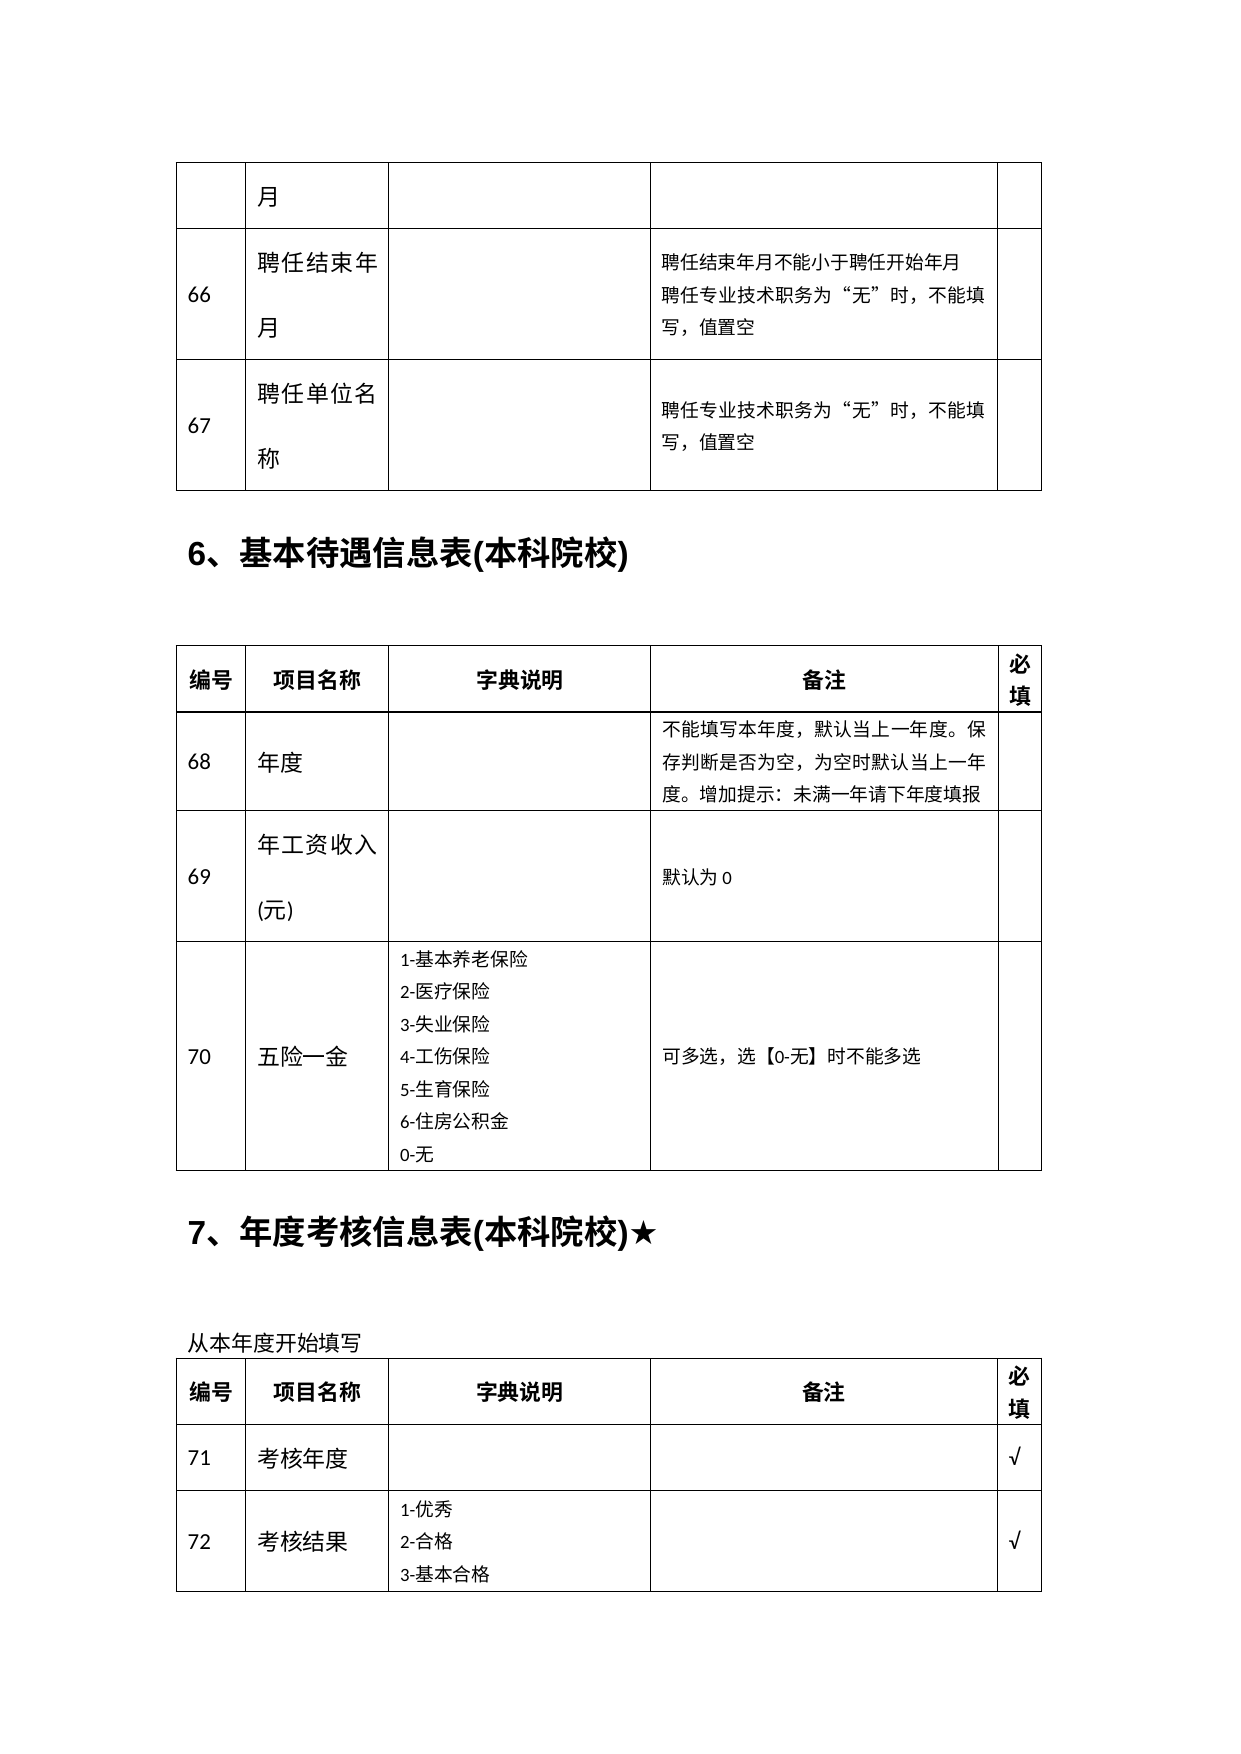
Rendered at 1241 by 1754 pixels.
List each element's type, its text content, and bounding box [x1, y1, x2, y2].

table_cell [651, 1425, 997, 1490]
table_cell 68 [177, 713, 245, 810]
table_cell 不能填写本年度，默认当上一年度。保存判断是否为空，为空时默认当上一年度。增加提示：未满一年请下年度填报 [651, 713, 998, 810]
table_header 备注 [651, 1359, 997, 1424]
table_cell [651, 1491, 997, 1591]
text 从本年度开始填写 [187, 1325, 1053, 1358]
table_cell 69 [177, 811, 245, 941]
table_cell √ [998, 1425, 1041, 1490]
table_cell 可多选，选【0-无】时不能多选 [651, 942, 998, 1169]
table_cell 1-基本养老保险 2-医疗保险 3-失业保险 4-工伤保险 5-生育保险 6-住房公积金 0-无 [389, 942, 650, 1169]
table_header 字典说明 [389, 646, 650, 711]
table_cell 考核年度 [246, 1425, 388, 1490]
subtitle 7、年度考核信息表(本科院校)★ [187, 1198, 1053, 1263]
table_cell [389, 163, 650, 228]
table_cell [389, 1491, 650, 1591]
table_cell 67 [177, 360, 245, 490]
table_header 字典说明 [389, 1359, 650, 1424]
table_cell 聘任专业技术职务为“无”时，不能填写，值置空 [651, 360, 997, 490]
table_cell [389, 811, 650, 941]
table_header 必填 [998, 1359, 1041, 1424]
table_cell 聘任开始年月 [246, 163, 388, 228]
table_cell 70 [177, 942, 245, 1169]
table_header 必填 [999, 646, 1041, 711]
table_cell [999, 942, 1041, 1169]
table_cell 71 [177, 1425, 245, 1490]
table_cell √ [998, 163, 1041, 228]
table_cell [389, 360, 650, 490]
table_header 编号 [177, 1359, 245, 1424]
subtitle 6、基本待遇信息表(本科院校) [187, 518, 1053, 583]
table_cell [389, 713, 650, 810]
table_cell 72 [177, 1491, 245, 1591]
table_cell 默认为0 [651, 811, 998, 941]
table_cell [651, 163, 997, 228]
table_header 编号 [177, 646, 245, 711]
table_cell √ [998, 1491, 1041, 1591]
table_cell [998, 229, 1041, 359]
table_cell 考核结果 [246, 1491, 388, 1591]
table_cell [998, 360, 1041, 490]
table_cell [999, 811, 1041, 941]
table_cell 65 [177, 163, 245, 228]
table_cell 聘任结束年月不能小于聘任开始年月 聘任专业技术职务为“无”时，不能填写，值置空 [651, 229, 997, 359]
table_cell [389, 229, 650, 359]
table_header 项目名称 [246, 646, 388, 711]
table_cell [999, 713, 1041, 810]
table_cell 五险一金 [246, 942, 388, 1169]
table_cell [389, 1425, 650, 1490]
table_cell 66 [177, 229, 245, 359]
table_header 备注 [651, 646, 998, 711]
table_header 项目名称 [246, 1359, 388, 1424]
table_cell 聘任结束年月 [246, 229, 388, 359]
table_cell 聘任单位名称 [246, 360, 388, 490]
table_cell 年度 [246, 713, 388, 810]
table_cell 年工资收入(元) [246, 811, 388, 941]
